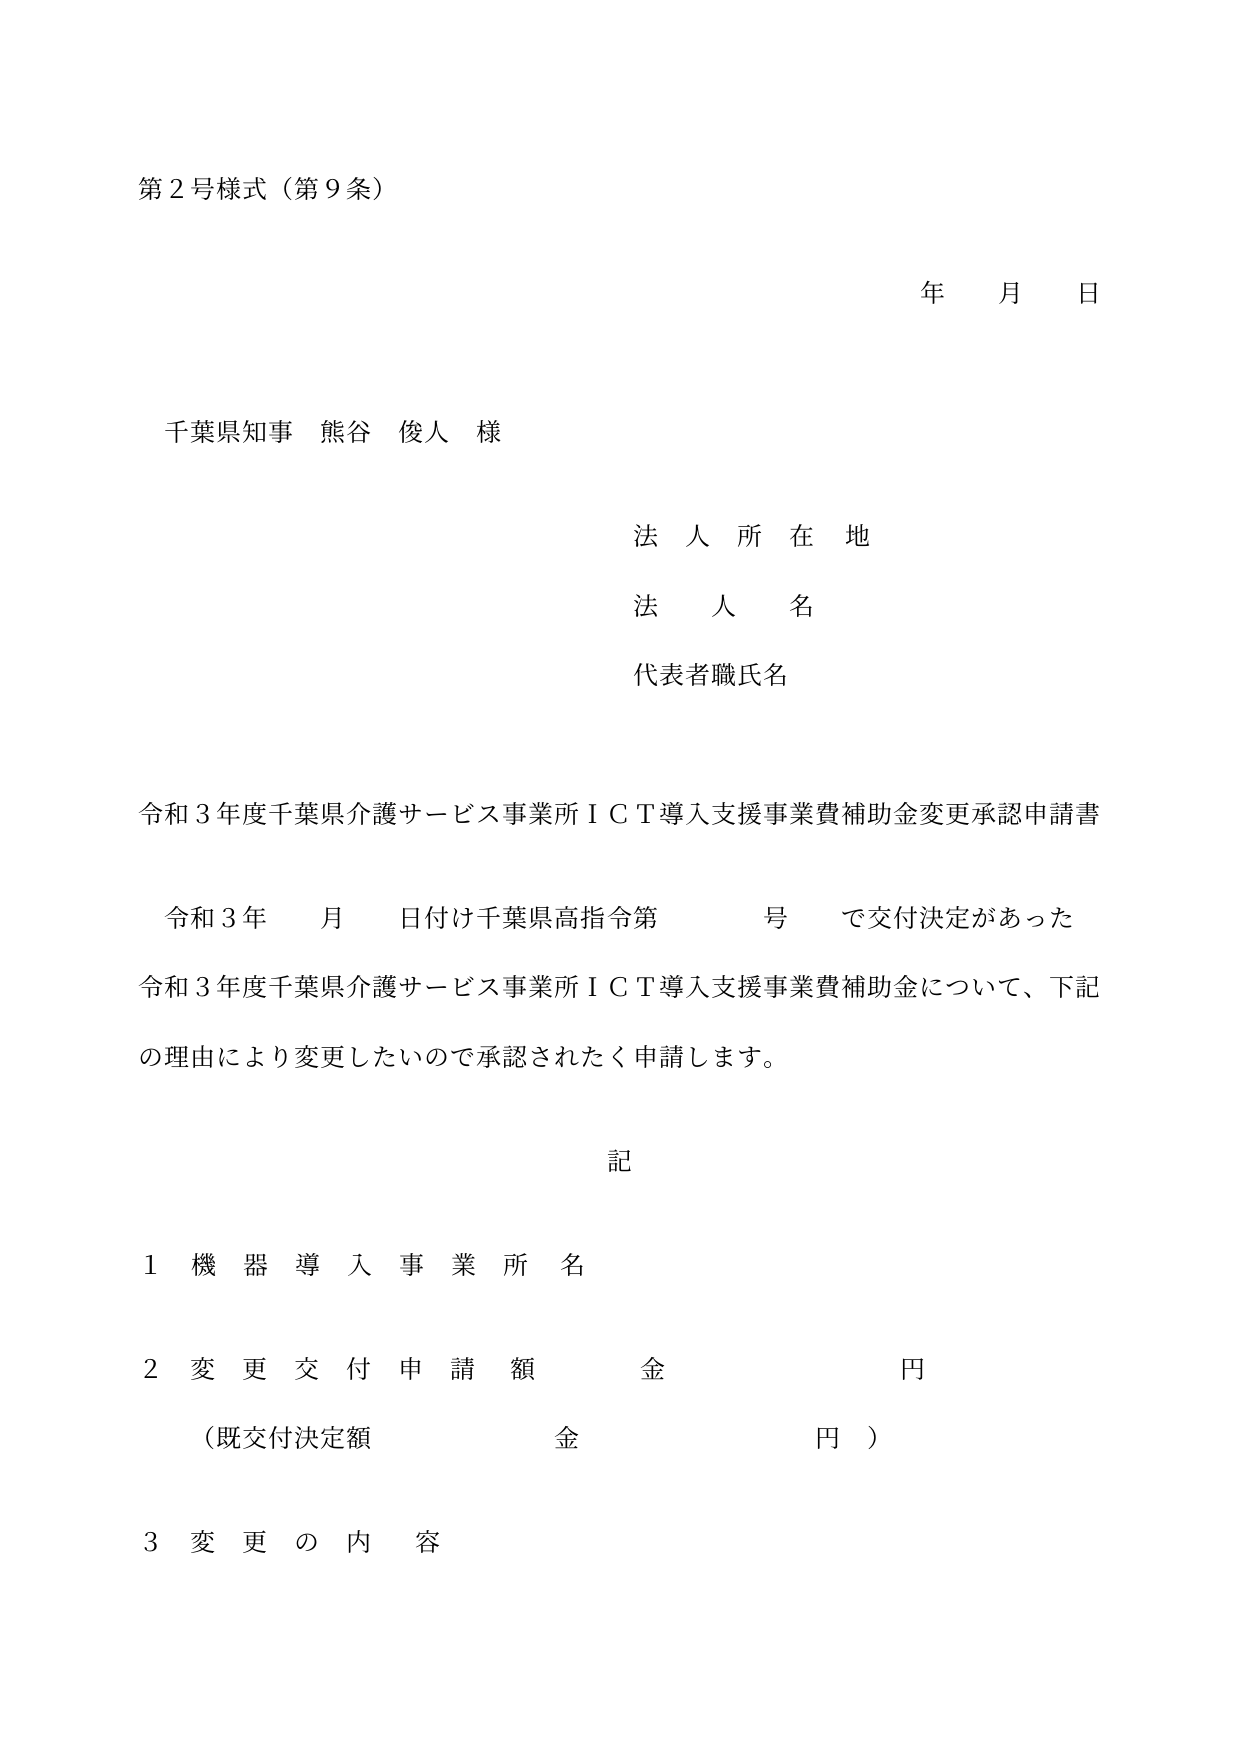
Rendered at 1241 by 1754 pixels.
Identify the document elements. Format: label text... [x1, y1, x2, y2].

text 法 人 名 [138, 569, 958, 639]
text ２ 変更交付申請額 金 円 [138, 1333, 1102, 1402]
text 記 [138, 1124, 1102, 1194]
text 第２号様式（第９条） [138, 153, 1102, 223]
text 代表者職氏名 [138, 639, 958, 708]
text 法人所在地 [138, 500, 958, 569]
text 年 月 日 [138, 257, 1102, 327]
text ３ 変更の内容 [138, 1506, 1102, 1576]
text （既交付決定額 金 円 ） [138, 1402, 1102, 1471]
text １ 機器導入事業所名 [138, 1229, 1102, 1298]
text 千葉県知事 熊谷 俊人 様 [138, 396, 1102, 466]
text 令和３年 月 日付け千葉県高指令第 号 で交付決定があった 令和３年度千葉県介護サービス事業所ＩＣＴ導入支援事業費補助金について、下記の理由により変更したいので承認されたく申請します。 [138, 882, 1102, 1090]
text 令和３年度千葉県介護サービス事業所ＩＣＴ導入支援事業費補助金変更承認申請書 [138, 778, 1102, 847]
